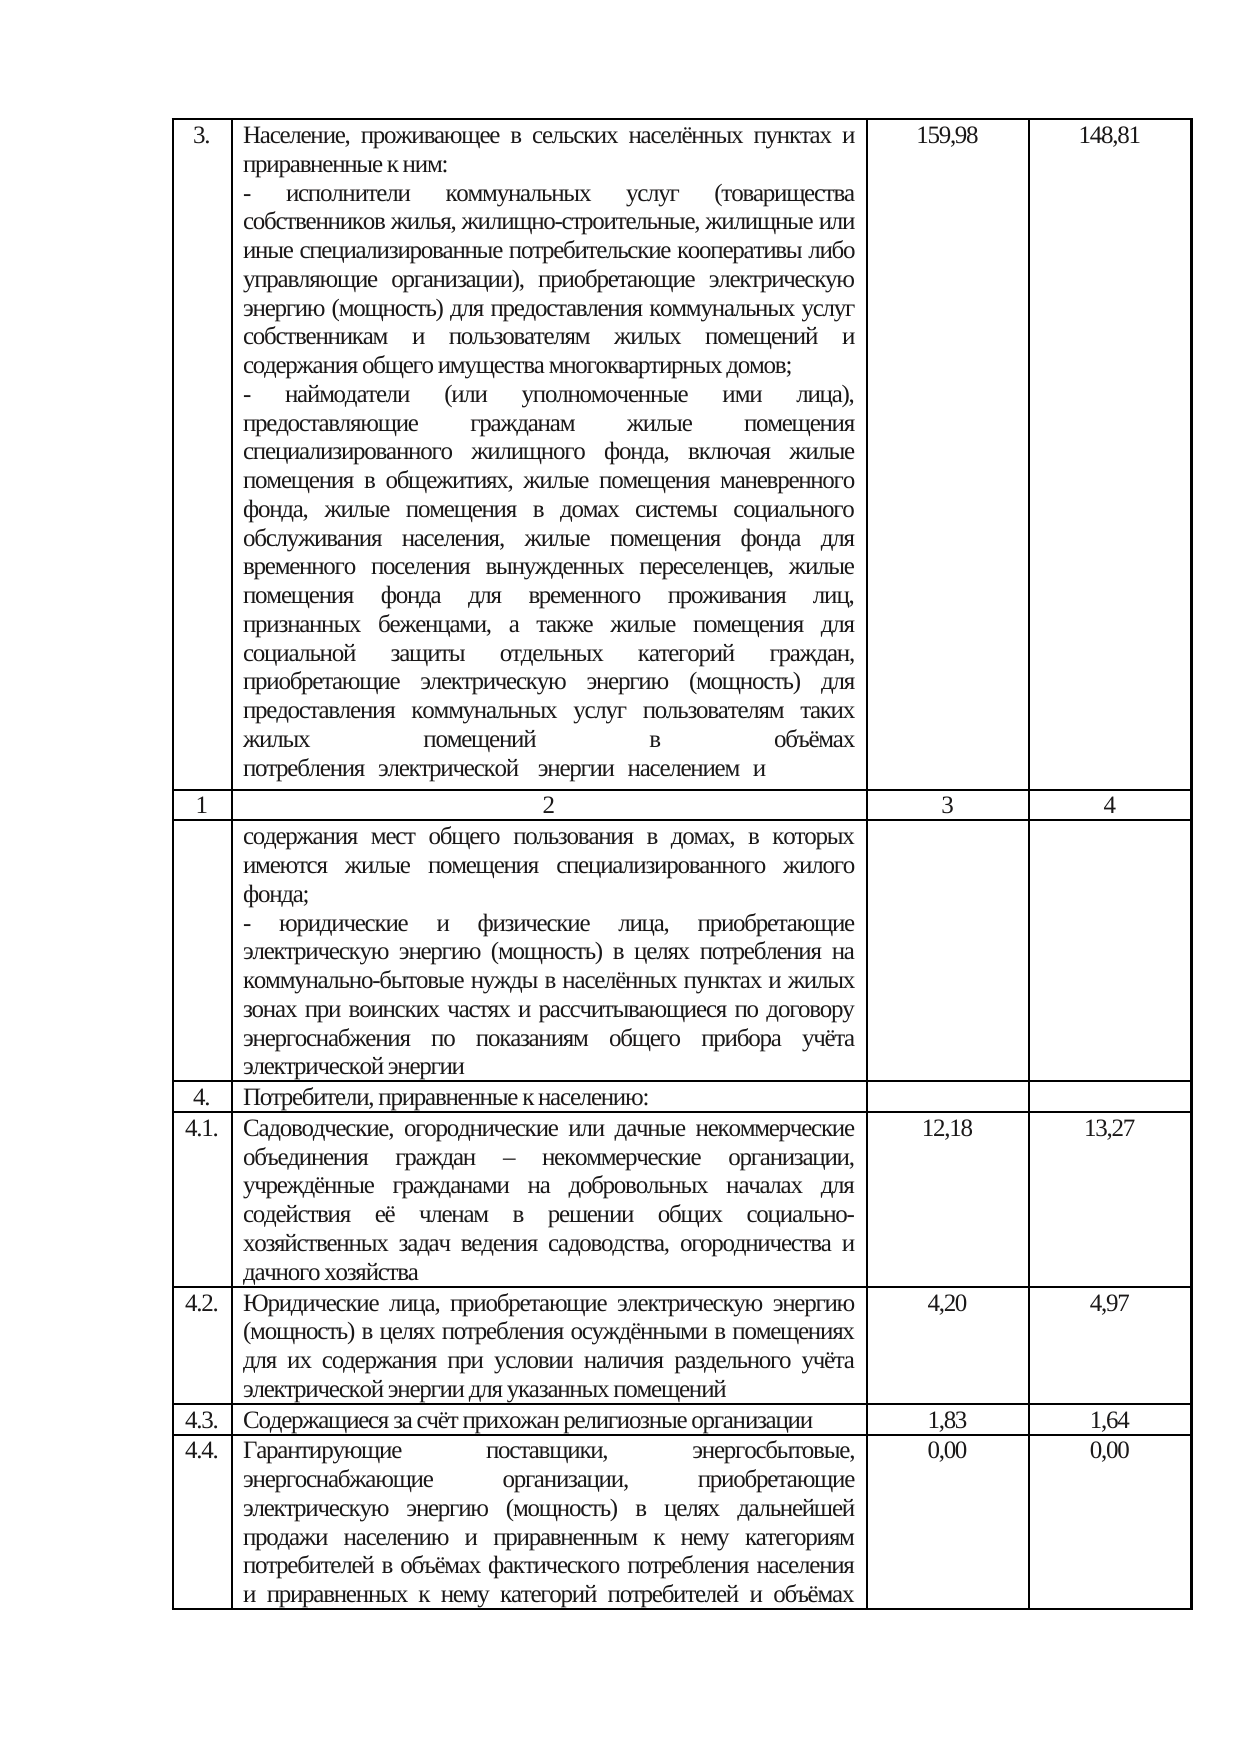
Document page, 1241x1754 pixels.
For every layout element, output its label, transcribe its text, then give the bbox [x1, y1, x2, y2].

table_cell [174, 821, 231, 1080]
table_cell 2 [233, 791, 866, 819]
table_cell 13,27 [1030, 1113, 1190, 1286]
table_cell [1030, 821, 1190, 1080]
table_cell 148,81 [1030, 120, 1190, 788]
table_cell 4.3. [174, 1405, 231, 1433]
table_cell 0,00 [1030, 1436, 1190, 1608]
table_cell 4 [1030, 791, 1190, 819]
table_cell 3 [868, 791, 1028, 819]
table_cell Садоводческие, огороднические или дачные некоммерческие объединения граждан – некоммерческие организации, учреждённые гражданами на добровольных началах для содействия её членам в решении общих социально-хозяйственных задач ведения садоводства, огородничества и дачного хозяйства [233, 1113, 866, 1286]
table_cell 1,64 [1030, 1405, 1190, 1433]
table_cell Юридические лица, приобретающие электрическую энергию (мощность) в целях потребления осуждёнными в помещениях для их содержания при условии наличия раздельного учёта электрической энергии для указанных помещений [233, 1288, 866, 1403]
table_cell [868, 1082, 1028, 1111]
table_cell 4.4. [174, 1436, 231, 1608]
table_cell 12,18 [868, 1113, 1028, 1286]
table_cell [1030, 1082, 1190, 1111]
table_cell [233, 1436, 866, 1608]
table_cell 4.1. [174, 1113, 231, 1286]
table_cell Потребители, приравненные к населению: [233, 1082, 866, 1111]
table_cell 4.2. [174, 1288, 231, 1403]
table_cell содержания мест общего пользования в домах, в которых имеются жилые помещения специализированного жилого фонда; - юридические и физические лица, приобретающие электрическую энергию (мощность) в целях потребления на коммунально-бытовые нужды в населённых пунктах и жилых зонах при воинских частях и рассчитывающиеся по договору энергоснабжения по показаниям общего прибора учёта электрической энергии [233, 821, 866, 1080]
table_cell 3. [174, 120, 231, 788]
table_cell Население, проживающее в сельских населённых пунктах и приравненные к ним: - исполнители коммунальных услуг (товарищества собственников жилья, жилищно-строительные, жилищные или иные специализированные потребительские кооперативы либо управляющие организации), приобретающие электрическую энергию (мощность) для предоставления коммунальных услуг собственникам и пользователям жилых помещений и содержания общего имущества многоквартирных домов; - наймодатели (или уполномоченные ими лица), предоставляющие гражданам жилые помещения специализированного жилищного фонда, включая жилые помещения в общежитиях, жилые помещения маневренного фонда, жилые помещения в домах системы социального обслуживания населения, жилые помещения фонда для временного поселения вынужденных переселенцев, жилые помещения фонда для временного проживания лиц, признанных беженцами, а также жилые помещения для социальной защиты отдельных категорий граждан, приобретающие электрическую энергию (мощность) для предоставления коммунальных услуг пользователям таких жилых помещений в объёмах потребления электрической энергии населением и [233, 120, 866, 788]
table_cell 1 [174, 791, 231, 819]
table_cell 4. [174, 1082, 231, 1111]
table_cell 4,20 [868, 1288, 1028, 1403]
table_cell Содержащиеся за счёт прихожан религиозные организации [233, 1405, 866, 1433]
table_cell 159,98 [868, 120, 1028, 788]
table_cell 4,97 [1030, 1288, 1190, 1403]
table_cell 0,00 [868, 1436, 1028, 1608]
table_cell [868, 821, 1028, 1080]
table_cell 1,83 [868, 1405, 1028, 1433]
